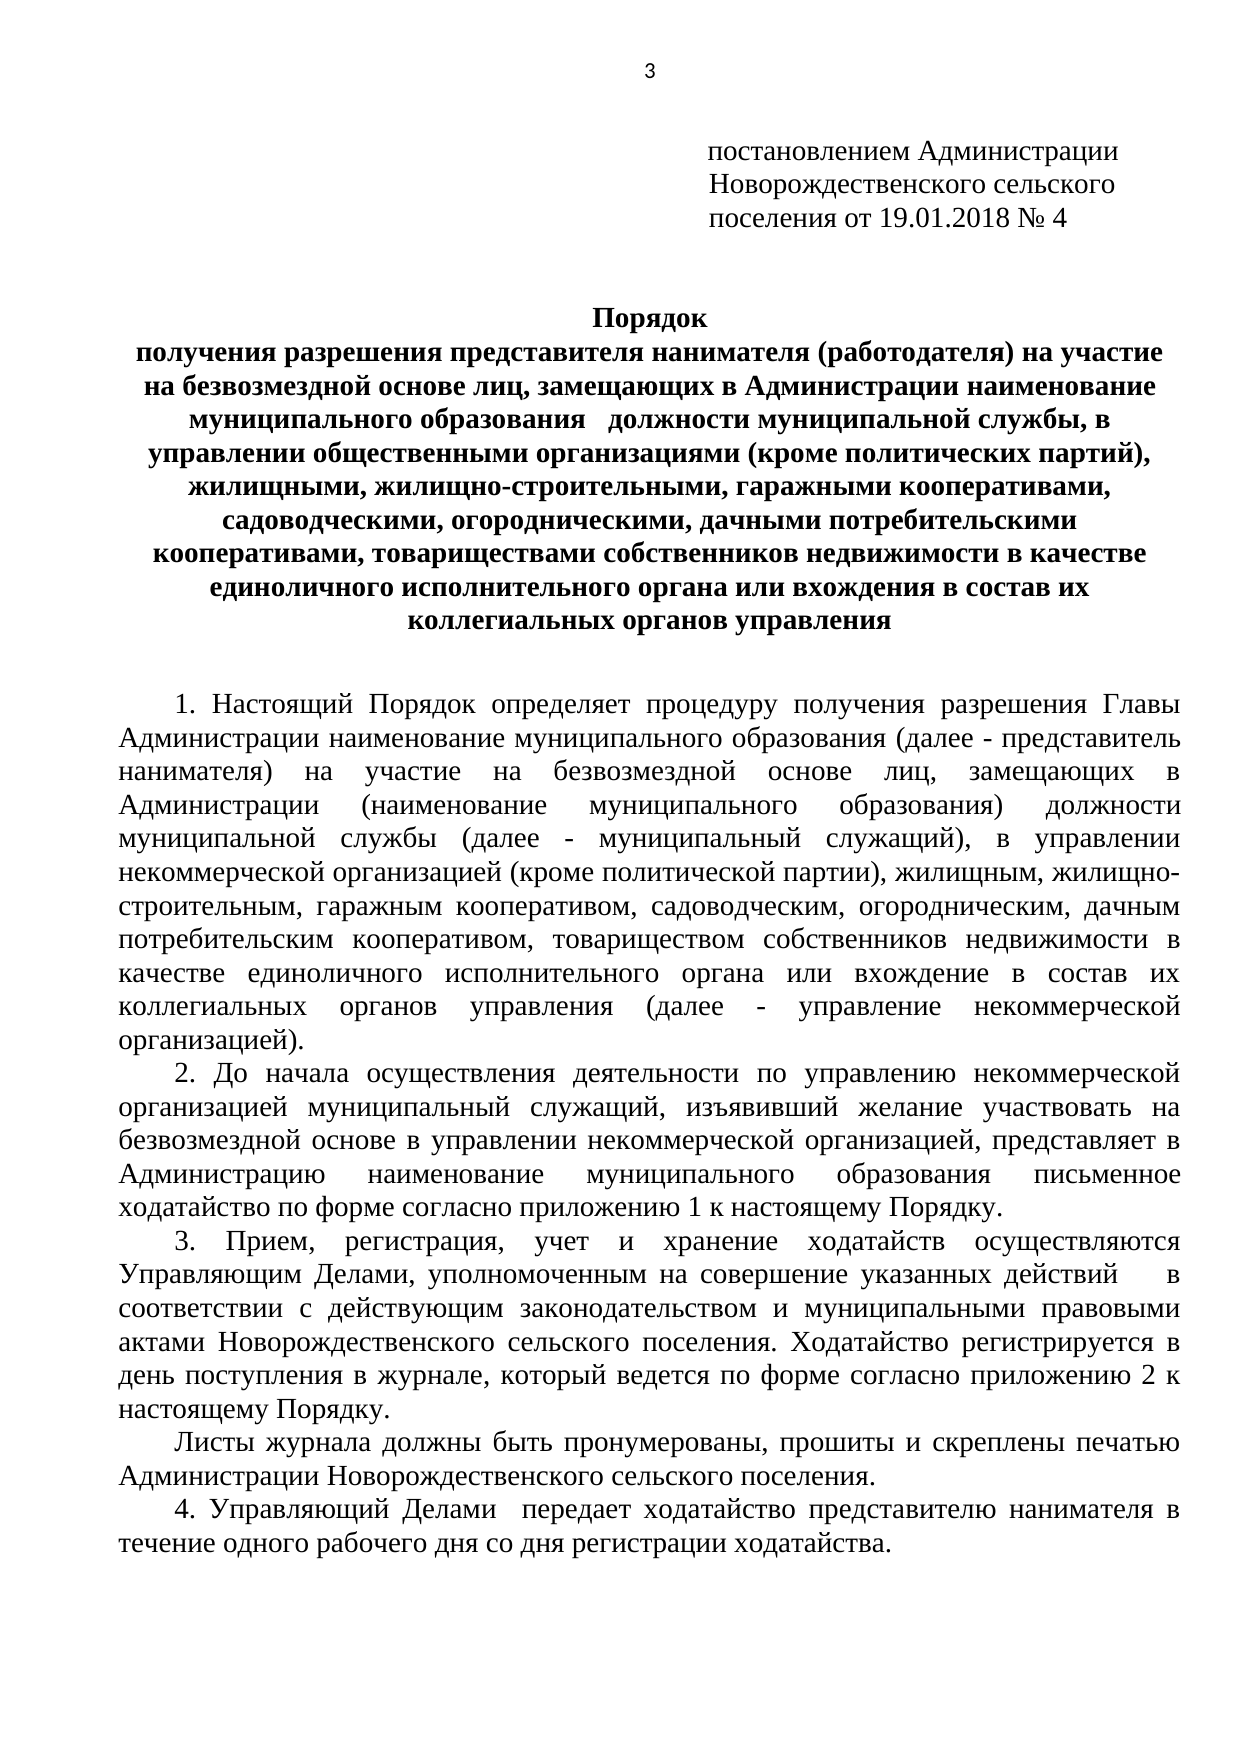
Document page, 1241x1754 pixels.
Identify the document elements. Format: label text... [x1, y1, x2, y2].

text получения разрешения представителя нанимателя (работодателя) на участие на безвозмездной основе лиц, замещающих в Администрации наименование муниципального образования должности муниципальной службы, в управлении общественными организациями (кроме политических партий), жилищными, жилищно-строительными, гаражными кооперативами, садоводческими, огородническими, дачными потребительскими кооперативами, товариществами собственников недвижимости в качестве единоличного исполнительного органа или вхождения в состав их коллегиальных органов управления [118, 334, 1181, 636]
text 1. Настоящий Порядок определяет процедуру получения разрешения Главы Администрации наименование муниципального образования (далее - представитель нанимателя) на участие на безвозмездной основе лиц, замещающих в Администрации (наименование муниципального образования) должности муниципальной службы (далее - муниципальный служащий), в управлении некоммерческой организацией (кроме политической партии), жилищным, жилищно-строительным, гаражным кооперативом, садоводческим, огородническим, дачным потребительским кооперативом, товариществом собственников недвижимости в качестве единоличного исполнительного органа или вхождение в состав их коллегиальных органов управления (далее - управление некоммерческой организацией). [118, 686, 1181, 1055]
text 2. До начала осуществления деятельности по управлению некоммерческой организацией муниципальный служащий, изъявивший желание участвовать на безвозмездной основе в управлении некоммерческой организацией, представляет в Администрацию наименование муниципального образования письменное ходатайство по форме согласно приложению 1 к настоящему Порядку. [118, 1055, 1181, 1223]
text Порядок [118, 301, 1181, 334]
text 4. Управляющий Делами передает ходатайство представителю нанимателя в течение одного рабочего дня со дня регистрации ходатайства. [118, 1491, 1181, 1558]
text Листы журнала должны быть пронумерованы, прошиты и скреплены печатью Администрации Новорождественского сельского поселения. [118, 1424, 1181, 1491]
text 3. Прием, регистрация, учет и хранение ходатайств осуществляются Управляющим Делами, уполномоченным на совершение указанных действий в соответствии с действующим законодательством и муниципальными правовыми актами Новорождественского сельского поселения. Ходатайство регистрируется в день поступления в журнале, который ведется по форме согласно приложению 2 к настоящему Порядку. [118, 1223, 1181, 1424]
text постановлением Администрации Новорождественского сельского поселения от 19.01.2018 № 4 [634, 133, 1168, 233]
